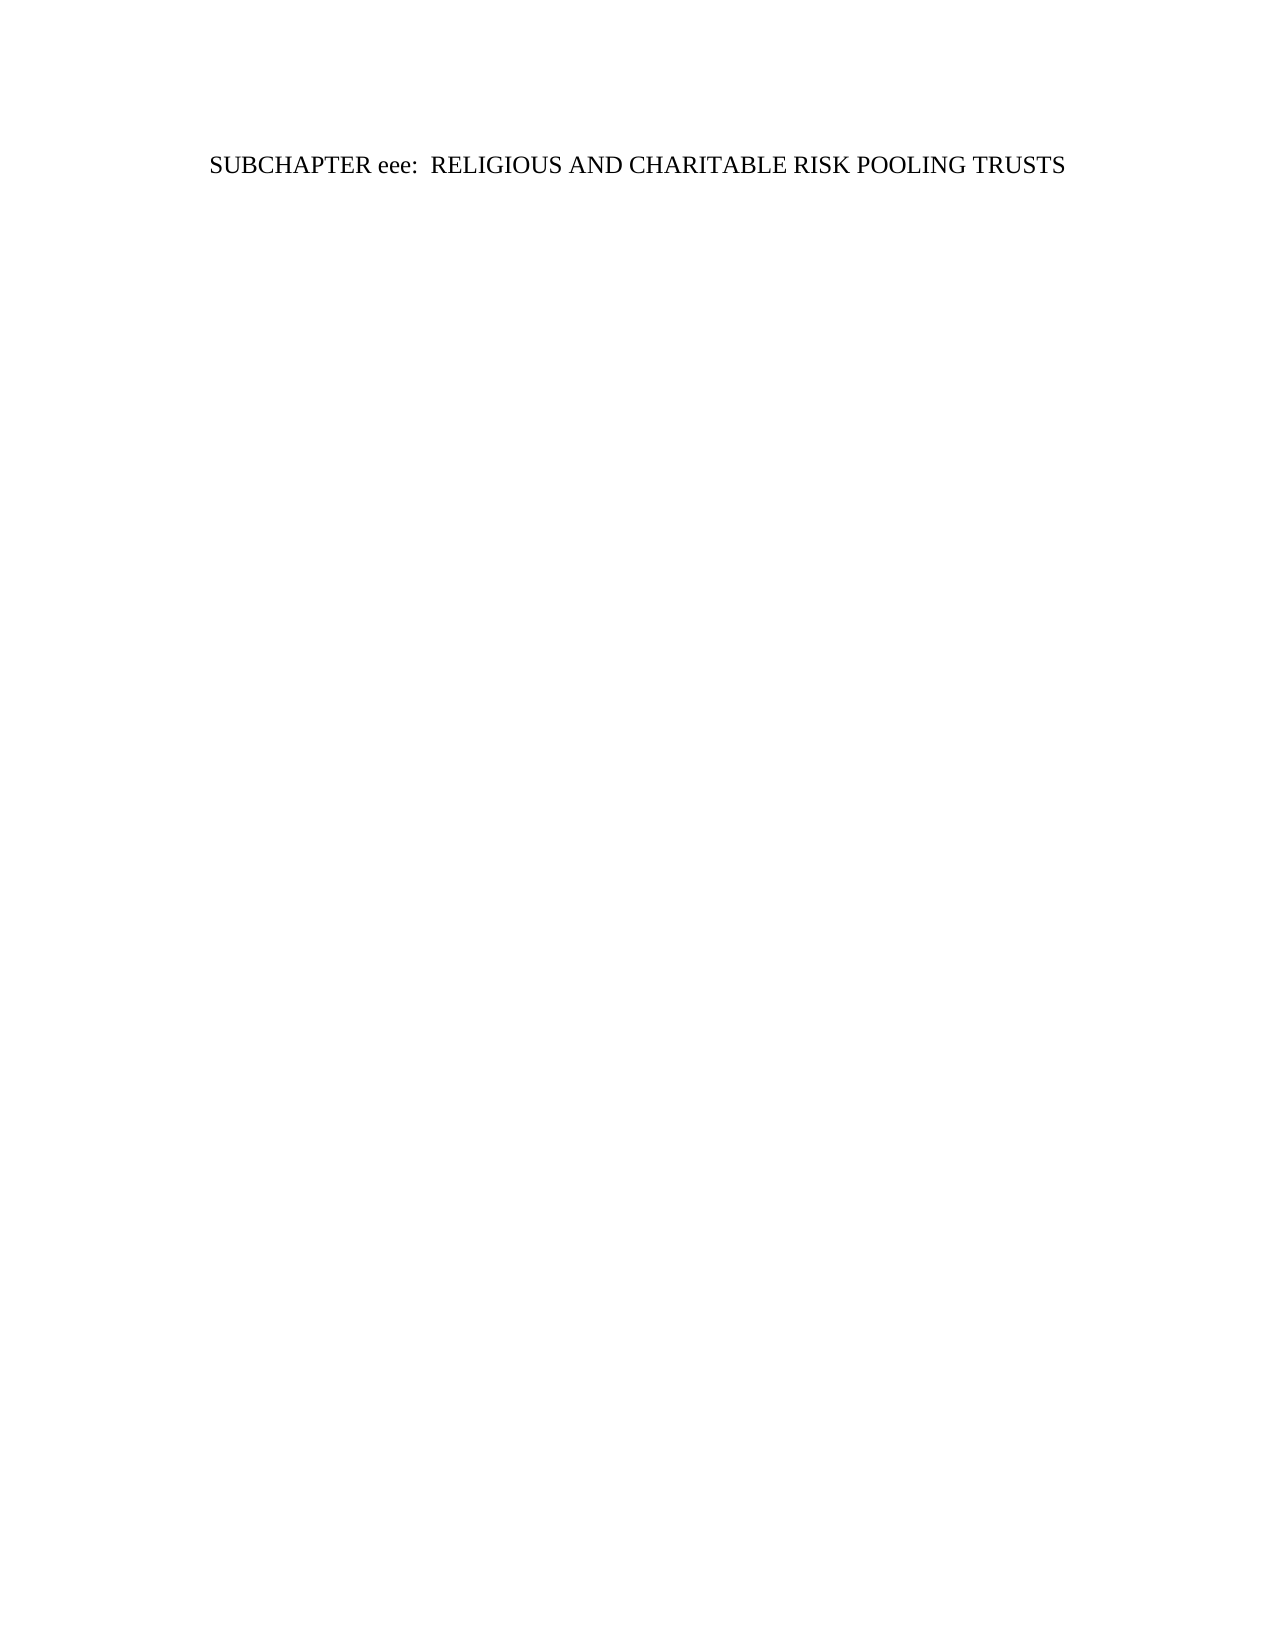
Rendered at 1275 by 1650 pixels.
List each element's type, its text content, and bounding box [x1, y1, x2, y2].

text SUBCHAPTER eee: RELIGIOUS AND CHARITABLE RISK POOLING TRUSTS [150, 150, 1125, 179]
